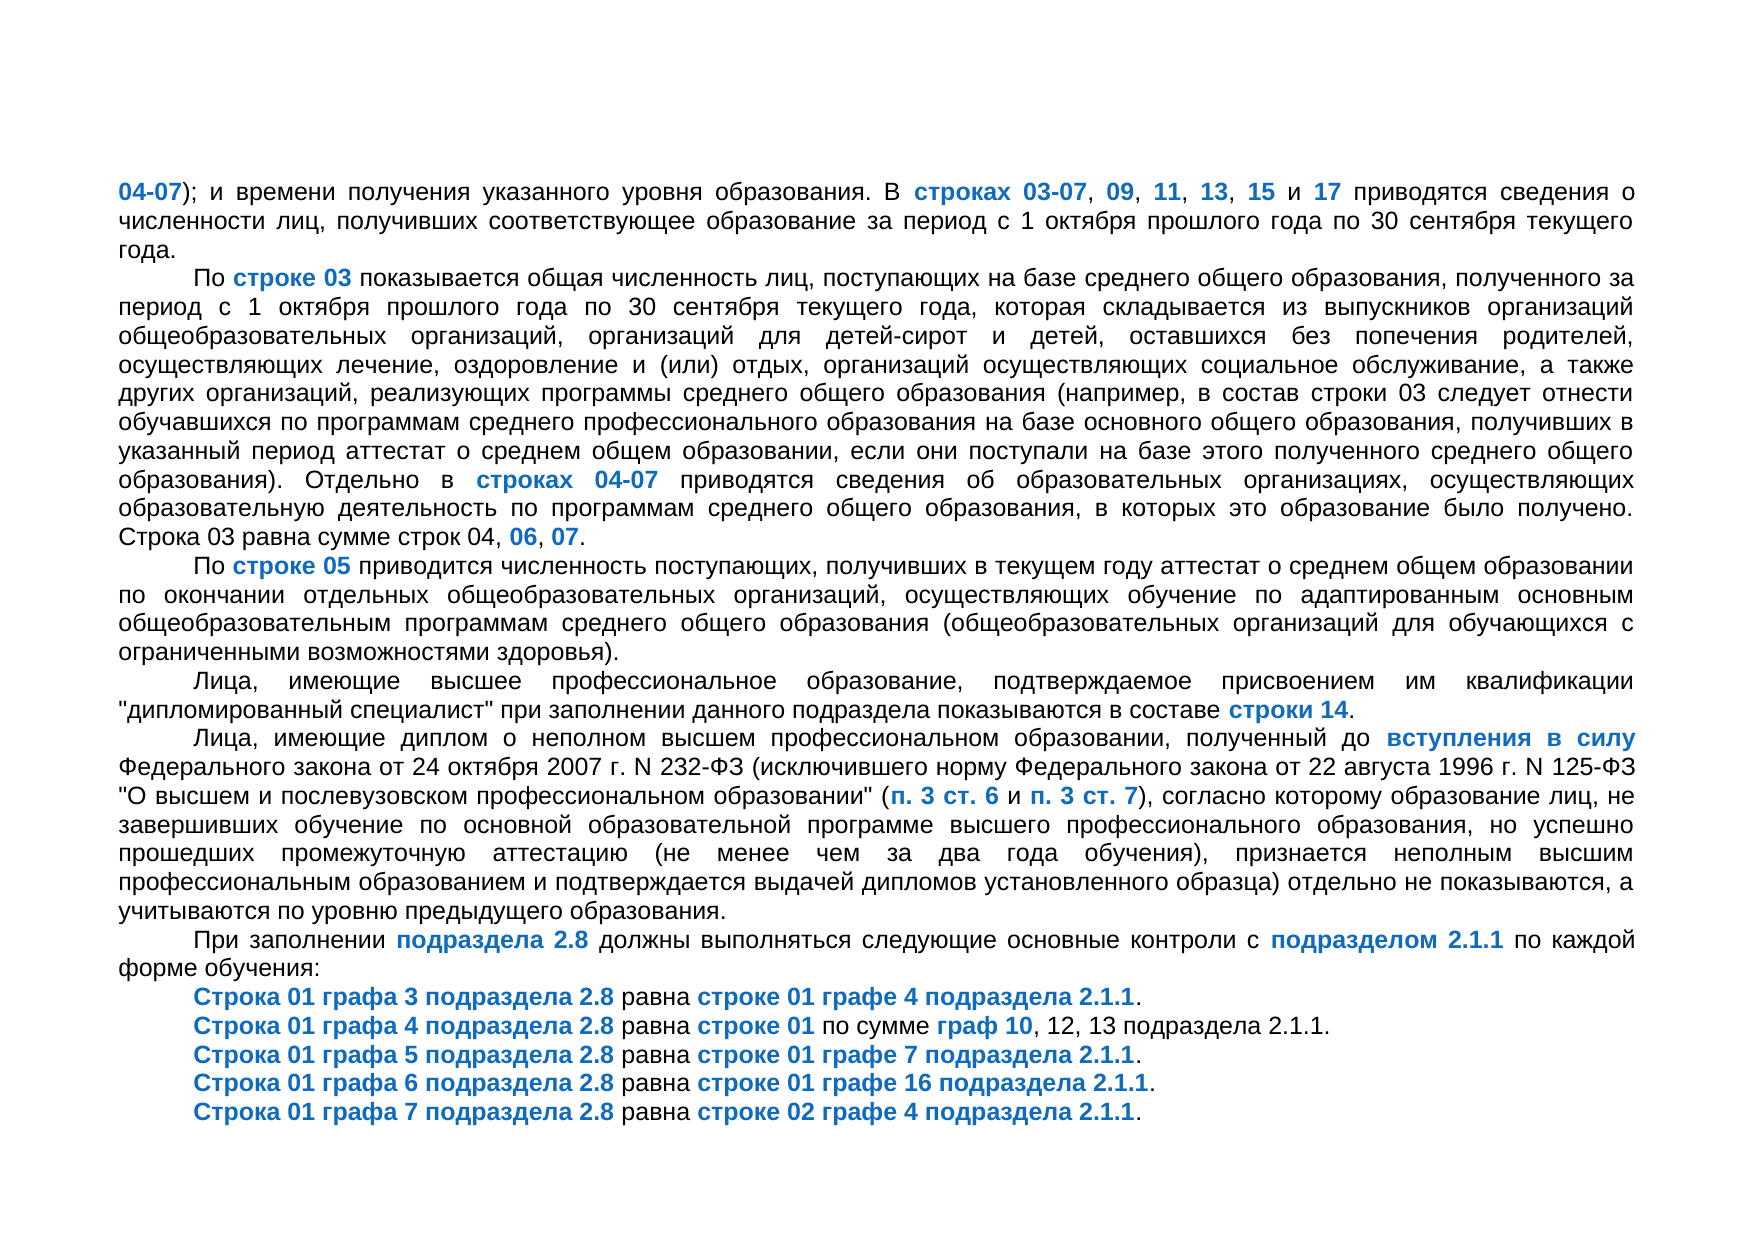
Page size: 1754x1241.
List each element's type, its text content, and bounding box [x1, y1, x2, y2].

text Строка 01 графа 3 подраздела 2.8 равна строке 01 графе 4 подраздела 2.1.1. [118, 982, 1636, 1011]
text Лица, имеющие диплом о неполном высшем профессиональном образовании, полученный до вступления в силу Федерального закона от 24 октября 2007 г. N 232-ФЗ (исключившего норму Федерального закона от 22 августа 1996 г. N 125-ФЗ "О высшем и послевузовском профессиональном образовании" (п. 3 ст. 6 и п. 3 ст. 7), согласно которому образование лиц, не завершивших обучение по основной образовательной программе высшего профессионального образования, но успешно прошедших промежуточную аттестацию (не менее чем за два года обучения), признается неполным высшим профессиональным образованием и подтверждается выдачей дипломов установленного образца) отдельно не показываются, а учитываются по уровню предыдущего образования. [118, 723, 1636, 925]
text По строке 05 приводится численность поступающих, получивших в текущем году аттестат о среднем общем образовании по окончании отдельных общеобразовательных организаций, осуществляющих обучение по адаптированным основным общеобразовательным программам среднего общего образования (общеобразовательных организаций для обучающихся с ограниченными возможностями здоровья). [118, 551, 1636, 666]
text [118, 177, 1636, 263]
text Строка 01 графа 5 подраздела 2.8 равна строке 01 графе 7 подраздела 2.1.1. [118, 1040, 1636, 1068]
text При заполнении подраздела 2.8 должны выполняться следующие основные контроли с подразделом 2.1.1 по каждой форме обучения: [118, 925, 1636, 982]
text Строка 01 графа 6 подраздела 2.8 равна строке 01 графе 16 подраздела 2.1.1. [118, 1068, 1636, 1097]
text Строка 01 графа 4 подраздела 2.8 равна строке 01 по сумме граф 10, 12, 13 подраздела 2.1.1. [118, 1011, 1636, 1040]
text По строке 03 показывается общая численность лиц, поступающих на базе среднего общего образования, полученного за период с 1 октября прошлого года по 30 сентября текущего года, которая складывается из выпускников организаций общеобразовательных организаций, организаций для детей-сирот и детей, оставшихся без попечения родителей, осуществляющих лечение, оздоровление и (или) отдых, организаций осуществляющих социальное обслуживание, а также других организаций, реализующих программы среднего общего образования (например, в состав строки 03 следует отнести обучавшихся по программам среднего профессионального образования на базе основного общего образования, получивших в указанный период аттестат о среднем общем образовании, если они поступали на базе этого полученного среднего общего образования). Отдельно в строках 04-07 приводятся сведения об образовательных организациях, осуществляющих образовательную деятельность по программам среднего общего образования, в которых это образование было получено. Строка 03 равна сумме строк 04, 06, 07. [118, 263, 1636, 551]
text Лица, имеющие высшее профессиональное образование, подтверждаемое присвоением им квалификации "дипломированный специалист" при заполнении данного подраздела показываются в составе строки 14. [118, 666, 1636, 723]
text Строка 01 графа 7 подраздела 2.8 равна строке 02 графе 4 подраздела 2.1.1. [118, 1097, 1636, 1126]
